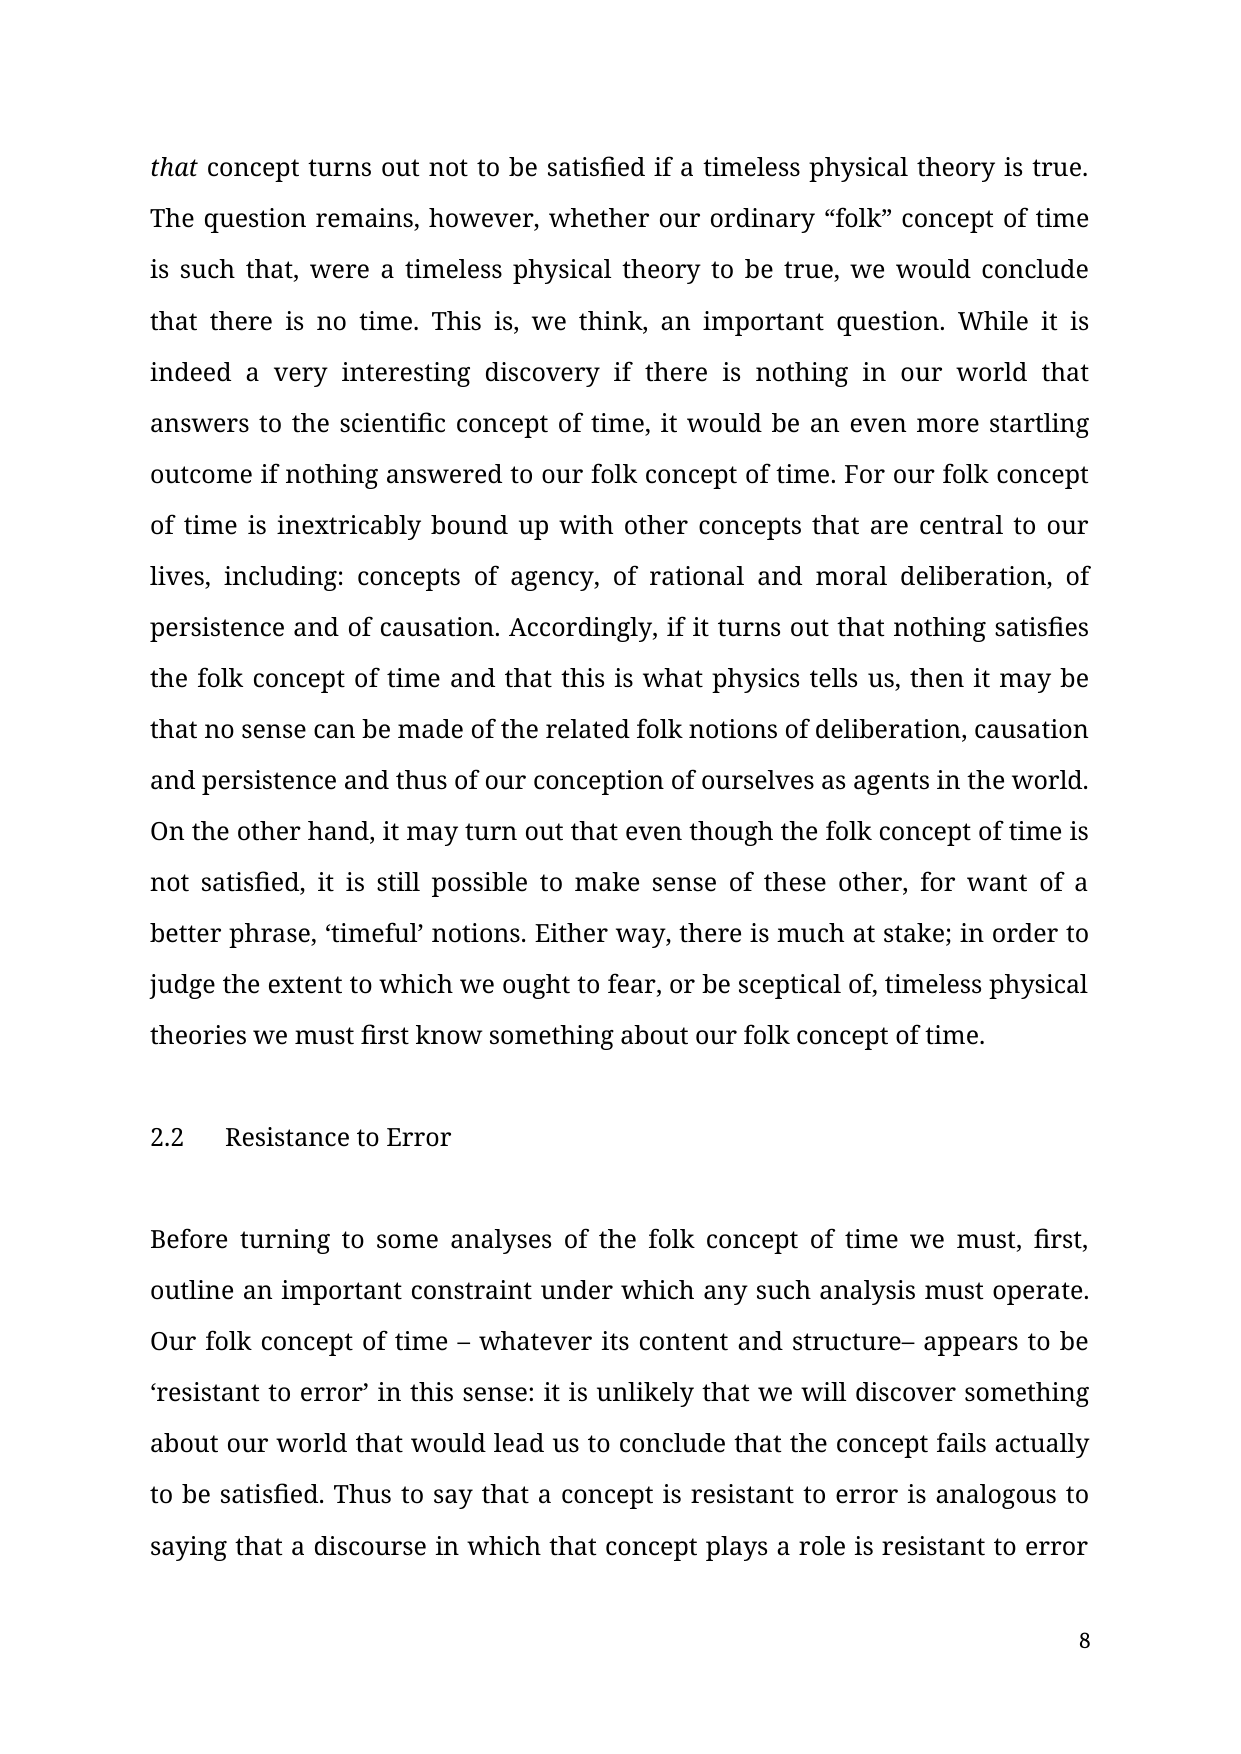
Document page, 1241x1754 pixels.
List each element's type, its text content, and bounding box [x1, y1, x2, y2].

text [150, 1222, 1090, 1562]
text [150, 150, 1090, 1052]
text 2.2 Resistance to Error [150, 1120, 1090, 1154]
